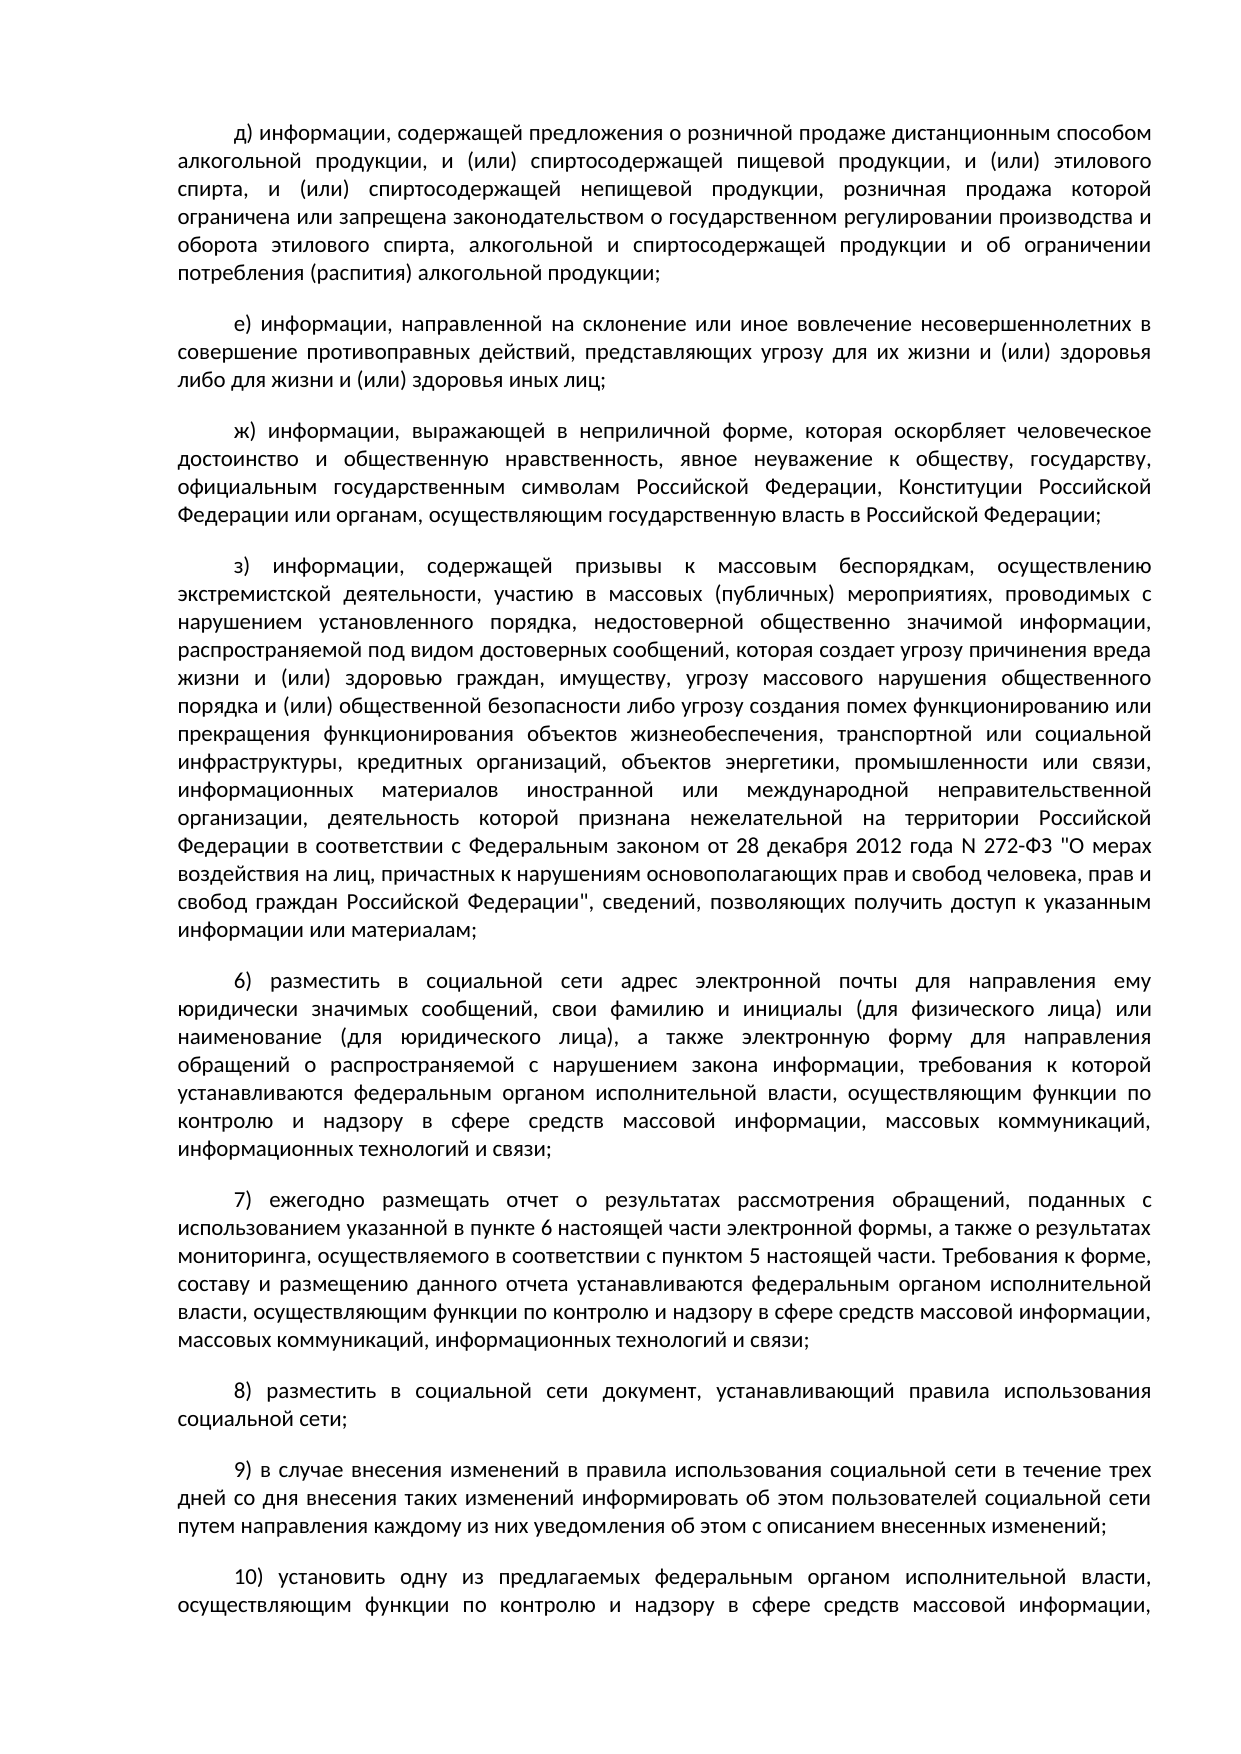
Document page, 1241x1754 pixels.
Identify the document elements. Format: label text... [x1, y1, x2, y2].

text ж) информации, выражающей в неприличной форме, которая оскорбляет человеческое достоинство и общественную нравственность, явное неуважение к обществу, государству, официальным государственным символам Российской Федерации, Конституции Российской Федерации или органам, осуществляющим государственную власть в Российской Федерации; [177, 416, 1152, 528]
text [177, 1562, 1152, 1618]
text д) информации, содержащей предложения о розничной продаже дистанционным способом алкогольной продукции, и (или) спиртосодержащей пищевой продукции, и (или) этилового спирта, и (или) спиртосодержащей непищевой продукции, розничная продажа которой ограничена или запрещена законодательством о государственном регулировании производства и оборота этилового спирта, алкогольной и спиртосодержащей продукции и об ограничении потребления (распития) алкогольной продукции; [177, 118, 1152, 286]
text 6) разместить в социальной сети адрес электронной почты для направления ему юридически значимых сообщений, свои фамилию и инициалы (для физического лица) или наименование (для юридического лица), а также электронную форму для направления обращений о распространяемой с нарушением закона информации, требования к которой устанавливаются федеральным органом исполнительной власти, осуществляющим функции по контролю и надзору в сфере средств массовой информации, массовых коммуникаций, информационных технологий и связи; [177, 966, 1152, 1162]
text 8) разместить в социальной сети документ, устанавливающий правила использования социальной сети; [177, 1376, 1152, 1432]
text 9) в случае внесения изменений в правила использования социальной сети в течение трех дней со дня внесения таких изменений информировать об этом пользователей социальной сети путем направления каждому из них уведомления об этом с описанием внесенных изменений; [177, 1455, 1152, 1539]
text е) информации, направленной на склонение или иное вовлечение несовершеннолетних в совершение противоправных действий, представляющих угрозу для их жизни и (или) здоровья либо для жизни и (или) здоровья иных лиц; [177, 309, 1152, 393]
text з) информации, содержащей призывы к массовым беспорядкам, осуществлению экстремистской деятельности, участию в массовых (публичных) мероприятиях, проводимых с нарушением установленного порядка, недостоверной общественно значимой информации, распространяемой под видом достоверных сообщений, которая создает угрозу причинения вреда жизни и (или) здоровью граждан, имуществу, угрозу массового нарушения общественного порядка и (или) общественной безопасности либо угрозу создания помех функционированию или прекращения функционирования объектов жизнеобеспечения, транспортной или социальной инфраструктуры, кредитных организаций, объектов энергетики, промышленности или связи, информационных материалов иностранной или международной неправительственной организации, деятельность которой признана нежелательной на территории Российской Федерации в соответствии с Федеральным законом от 28 декабря 2012 года N 272-ФЗ "О мерах воздействия на лиц, причастных к нарушениям основополагающих прав и свобод человека, прав и свобод граждан Российской Федерации", сведений, позволяющих получить доступ к указанным информации или материалам; [177, 551, 1152, 943]
text 7) ежегодно размещать отчет о результатах рассмотрения обращений, поданных с использованием указанной в пункте 6 настоящей части электронной формы, а также о результатах мониторинга, осуществляемого в соответствии с пунктом 5 настоящей части. Требования к форме, составу и размещению данного отчета устанавливаются федеральным органом исполнительной власти, осуществляющим функции по контролю и надзору в сфере средств массовой информации, массовых коммуникаций, информационных технологий и связи; [177, 1185, 1152, 1353]
